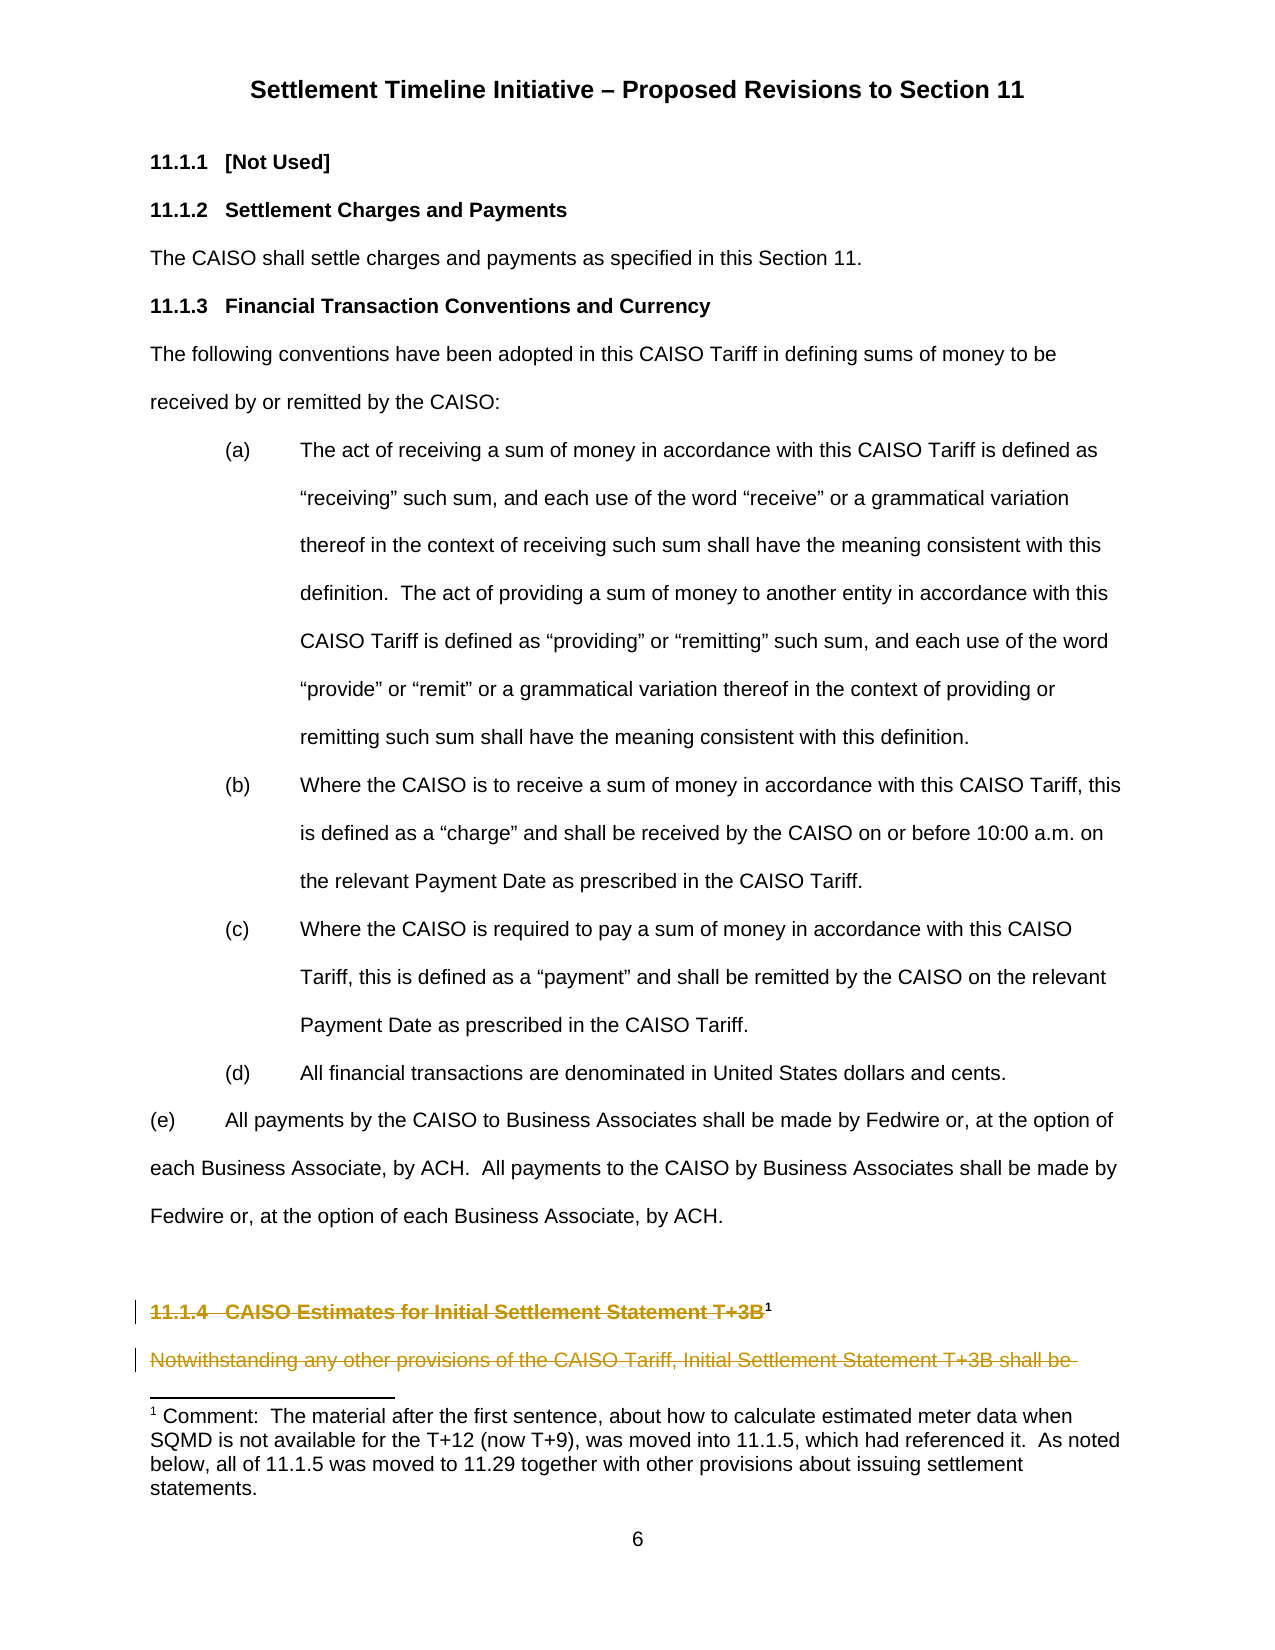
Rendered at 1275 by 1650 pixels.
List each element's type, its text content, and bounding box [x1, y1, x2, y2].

text The following conventions have been adopted in this CAISO Tariff in defining sums of money to be received by or remitted by the CAISO: [150, 342, 1125, 413]
subtitle 11.1.1 [Not Used] [150, 150, 1125, 174]
text (a) The act of receiving a sum of money in accordance with this CAISO Tariff is defined as “receiving” such sum, and each use of the word “receive” or a grammatical variation thereof in the context of receiving such sum shall have the meaning consistent with this definition. The act of providing a sum of money to another entity in accordance with this CAISO Tariff is defined as “providing” or “remitting” such sum, and each use of the word “provide” or “remit” or a grammatical variation thereof in the context of providing or remitting such sum shall have the meaning consistent with this definition. [225, 437, 1125, 749]
subtitle 11.1.3 Financial Transaction Conventions and Currency [150, 294, 1125, 318]
text (d) All financial transactions are denominated in United States dollars and cents. [150, 1060, 1125, 1084]
text The CAISO shall settle charges and payments as specified in this Section 11. [150, 246, 1125, 270]
text (c) Where the CAISO is required to pay a sum of money in accordance with this CAISO Tariff, this is defined as a “payment” and shall be remitted by the CAISO on the relevant Payment Date as prescribed in the CAISO Tariff. [225, 917, 1125, 1036]
text (e) All payments by the CAISO to Business Associates shall be made by Fedwire or, at the option of each Business Associate, by ACH. All payments to the CAISO by Business Associates shall be made by Fedwire or, at the option of each Business Associate, by ACH. [150, 1108, 1125, 1228]
subtitle 11.1.2 Settlement Charges and Payments [150, 198, 1125, 222]
text (b) Where the CAISO is to receive a sum of money in accordance with this CAISO Tariff, this is defined as a “charge” and shall be received by the CAISO on or before 10:00 a.m. on the relevant Payment Date as prescribed in the CAISO Tariff. [225, 773, 1125, 893]
